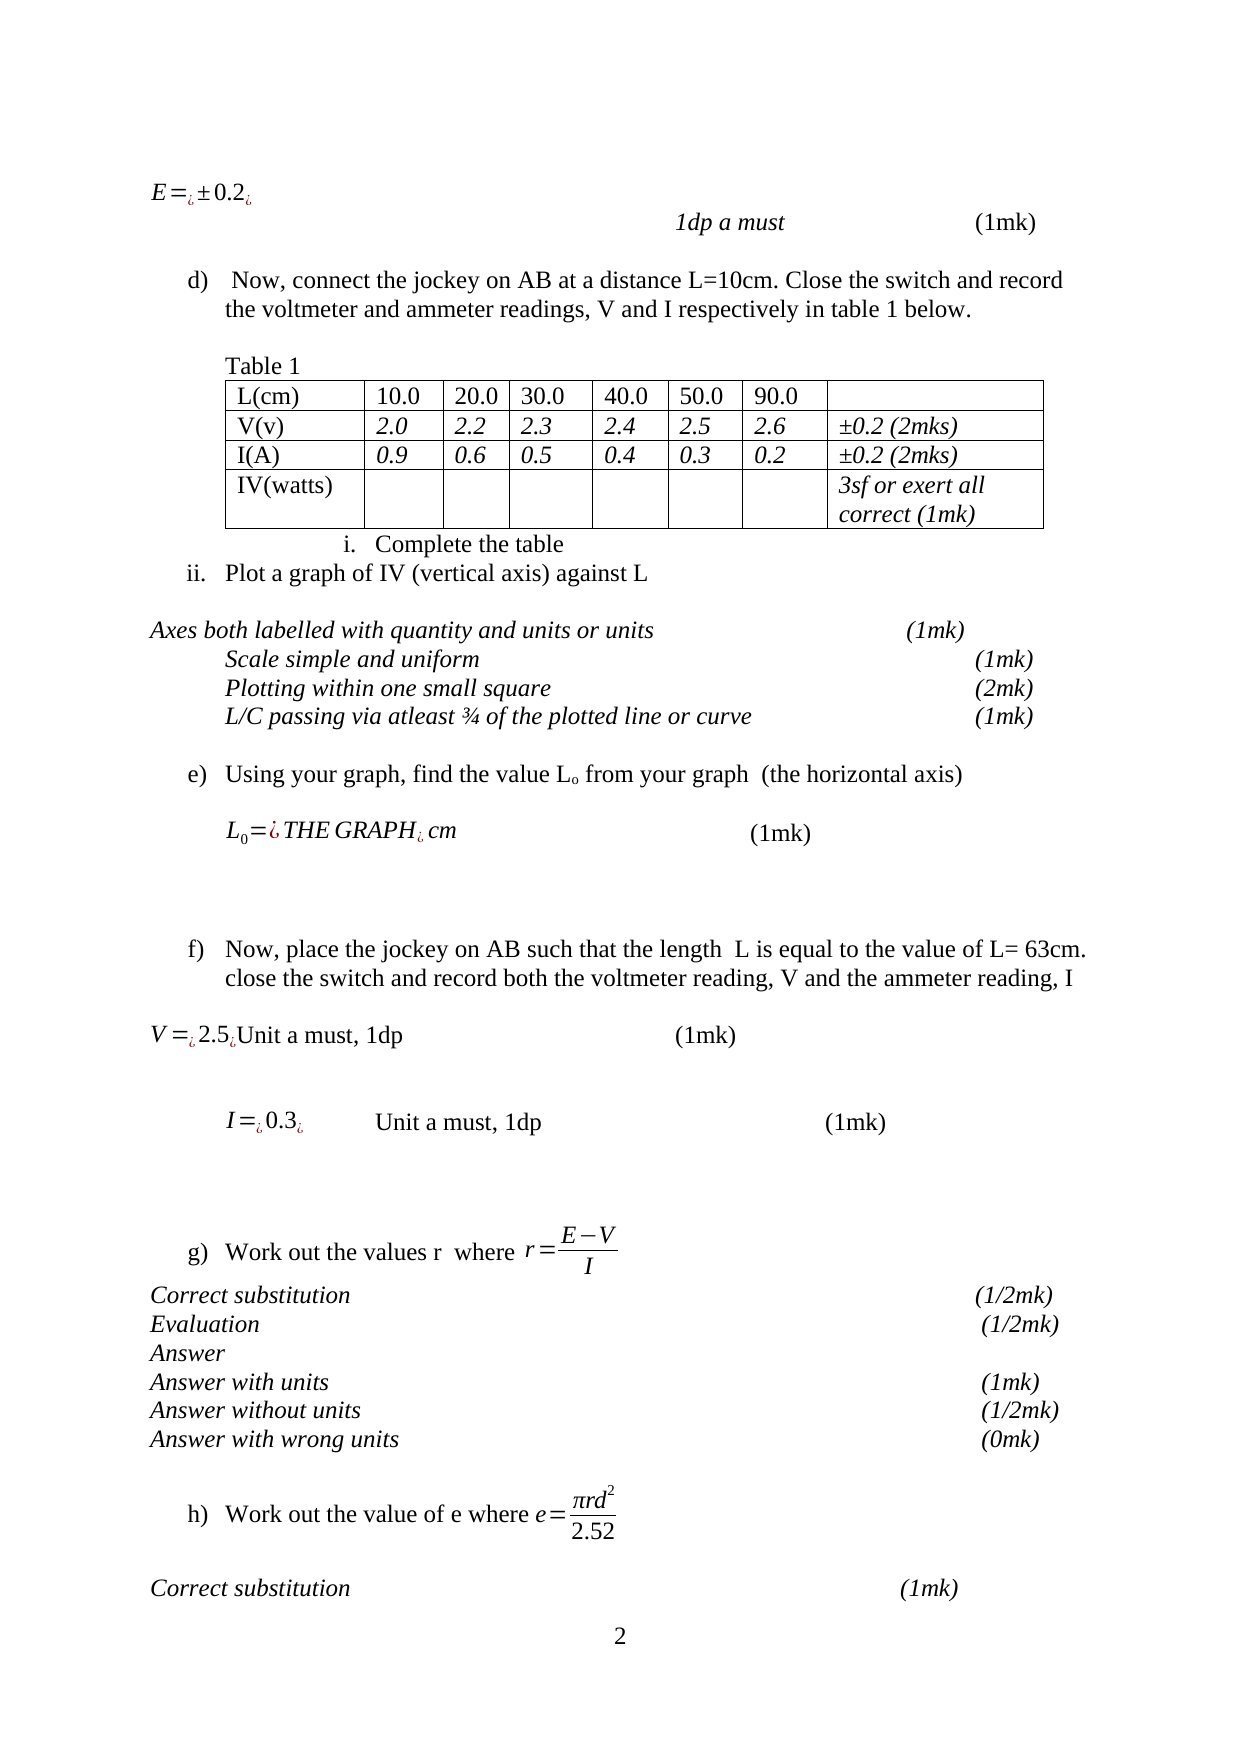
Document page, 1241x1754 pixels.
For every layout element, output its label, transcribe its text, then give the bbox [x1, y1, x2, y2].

table_cell ±0.2 (2mks) [828, 411, 1043, 439]
list Now, connect the jockey on AB at a distance L=10cm. Close the switch and record the voltmeter and ammeter readings, V and I respectively in table 1 below. [187, 265, 1090, 322]
text Unit a must, 1dp (1mk) [150, 1020, 1090, 1049]
table_cell 2.6 [743, 411, 827, 439]
table_cell I(A) [226, 441, 364, 469]
table_cell 2.2 [444, 411, 509, 439]
list Work out the value of e where [187, 1482, 1090, 1573]
table_header 50.0 [669, 381, 742, 410]
table_cell 0.2 [743, 441, 827, 469]
text Scale simple and uniform (1mk) [225, 644, 1090, 673]
table_cell 0.3 [669, 441, 742, 469]
text Correct substitution (1mk) [150, 1573, 1090, 1602]
table_header 90.0 [743, 381, 827, 410]
list Using your graph, find the value Lo from your graph (the horizontal axis) [187, 759, 1090, 788]
table_header 40.0 [593, 381, 668, 410]
table_cell V(v) [226, 411, 364, 439]
table_header 20.0 [444, 381, 509, 410]
text Answer [150, 1338, 1090, 1367]
table_cell IV(watts) [226, 470, 364, 528]
table_cell 2.3 [510, 411, 592, 439]
text Table 1 [225, 351, 1090, 380]
table_cell [669, 470, 742, 528]
table_cell 3sf or exert all correct (1mk) [828, 470, 1043, 528]
text Evaluation (1/2mk) [150, 1309, 1090, 1338]
table_cell 2.5 [669, 411, 742, 439]
table_cell 0.5 [510, 441, 592, 469]
table_cell [743, 470, 827, 528]
text Plotting within one small square (2mk) [225, 673, 1090, 701]
table_cell 0.9 [365, 441, 443, 469]
table_cell 0.4 [593, 441, 668, 469]
table_cell ±0.2 (2mks) [828, 441, 1043, 469]
text Answer with units (1mk) [150, 1367, 1090, 1396]
table_cell [593, 470, 668, 528]
table_cell [510, 470, 592, 528]
text (1mk) [225, 816, 1090, 848]
table_header [828, 381, 1043, 410]
table_cell 2.4 [593, 411, 668, 439]
table_cell 0.6 [444, 441, 509, 469]
text Unit a must, 1dp (1mk) [225, 1107, 1090, 1135]
text Correct substitution (1/2mk) [150, 1281, 1090, 1309]
text Answer without units (1/2mk) [150, 1396, 1090, 1424]
table_header L(cm) [226, 381, 364, 410]
text Answer with wrong units (0mk) [150, 1424, 1090, 1453]
list Plot a graph of IV (vertical axis) against L [206, 558, 1090, 586]
table_cell [365, 470, 443, 528]
table_cell [444, 470, 509, 528]
text 1dp a must (1mk) [600, 207, 1090, 236]
list Work out the values r where [187, 1222, 1090, 1281]
table_header 10.0 [365, 381, 443, 410]
list Now, place the jockey on AB such that the length L is equal to the value of L= 63cm. close the switch and record both the voltmeter reading, V and the ammeter reading, I [187, 934, 1090, 992]
text Axes both labelled with quantity and units or units (1mk) [150, 615, 1090, 644]
table_header 30.0 [510, 381, 592, 410]
text L/C passing via atleast ¾ of the plotted line or curve (1mk) [225, 701, 1090, 730]
table_cell 2.0 [365, 411, 443, 439]
list Complete the table [356, 529, 1090, 558]
